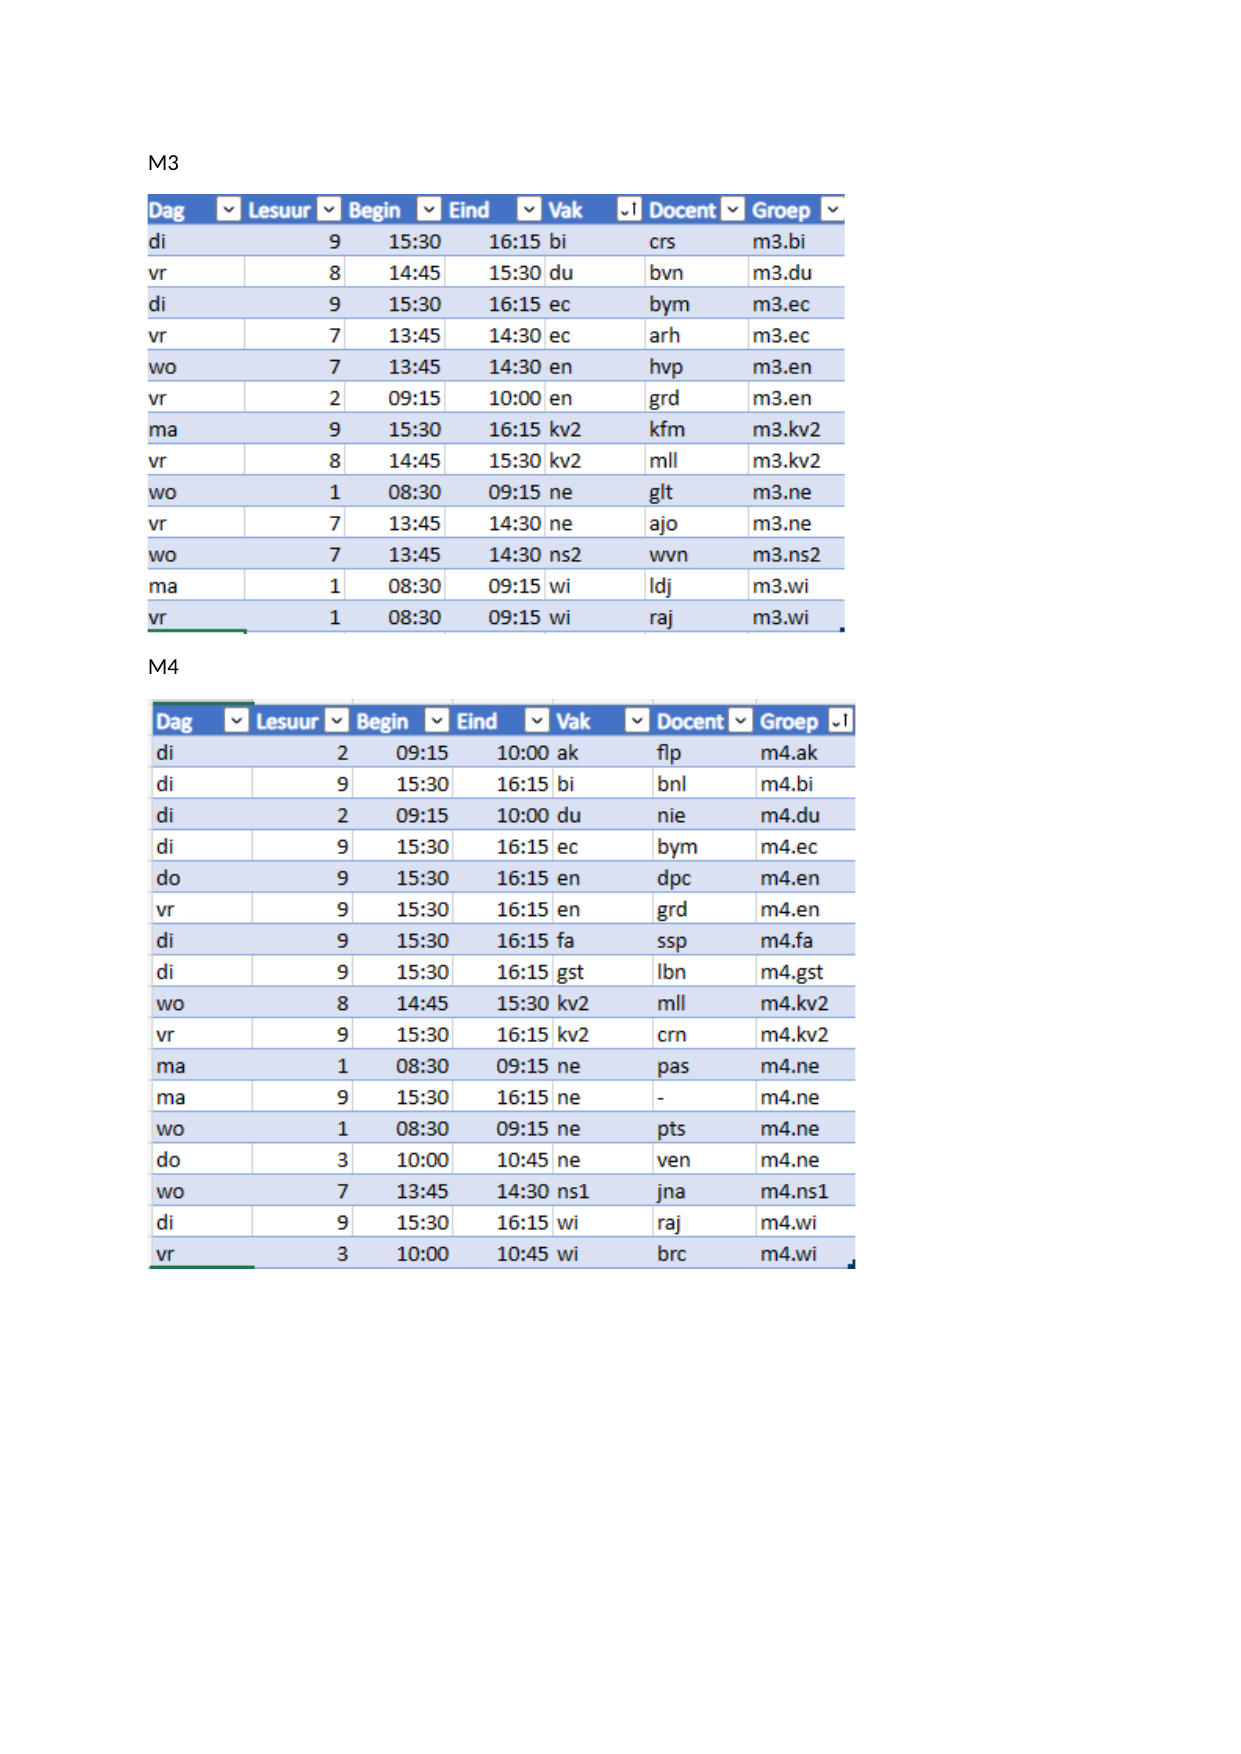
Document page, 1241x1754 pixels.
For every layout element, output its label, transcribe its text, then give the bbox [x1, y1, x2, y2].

text M4 [148, 652, 1093, 681]
picture [147, 194, 845, 634]
picture [147, 699, 856, 1269]
text M3 [148, 148, 1093, 176]
